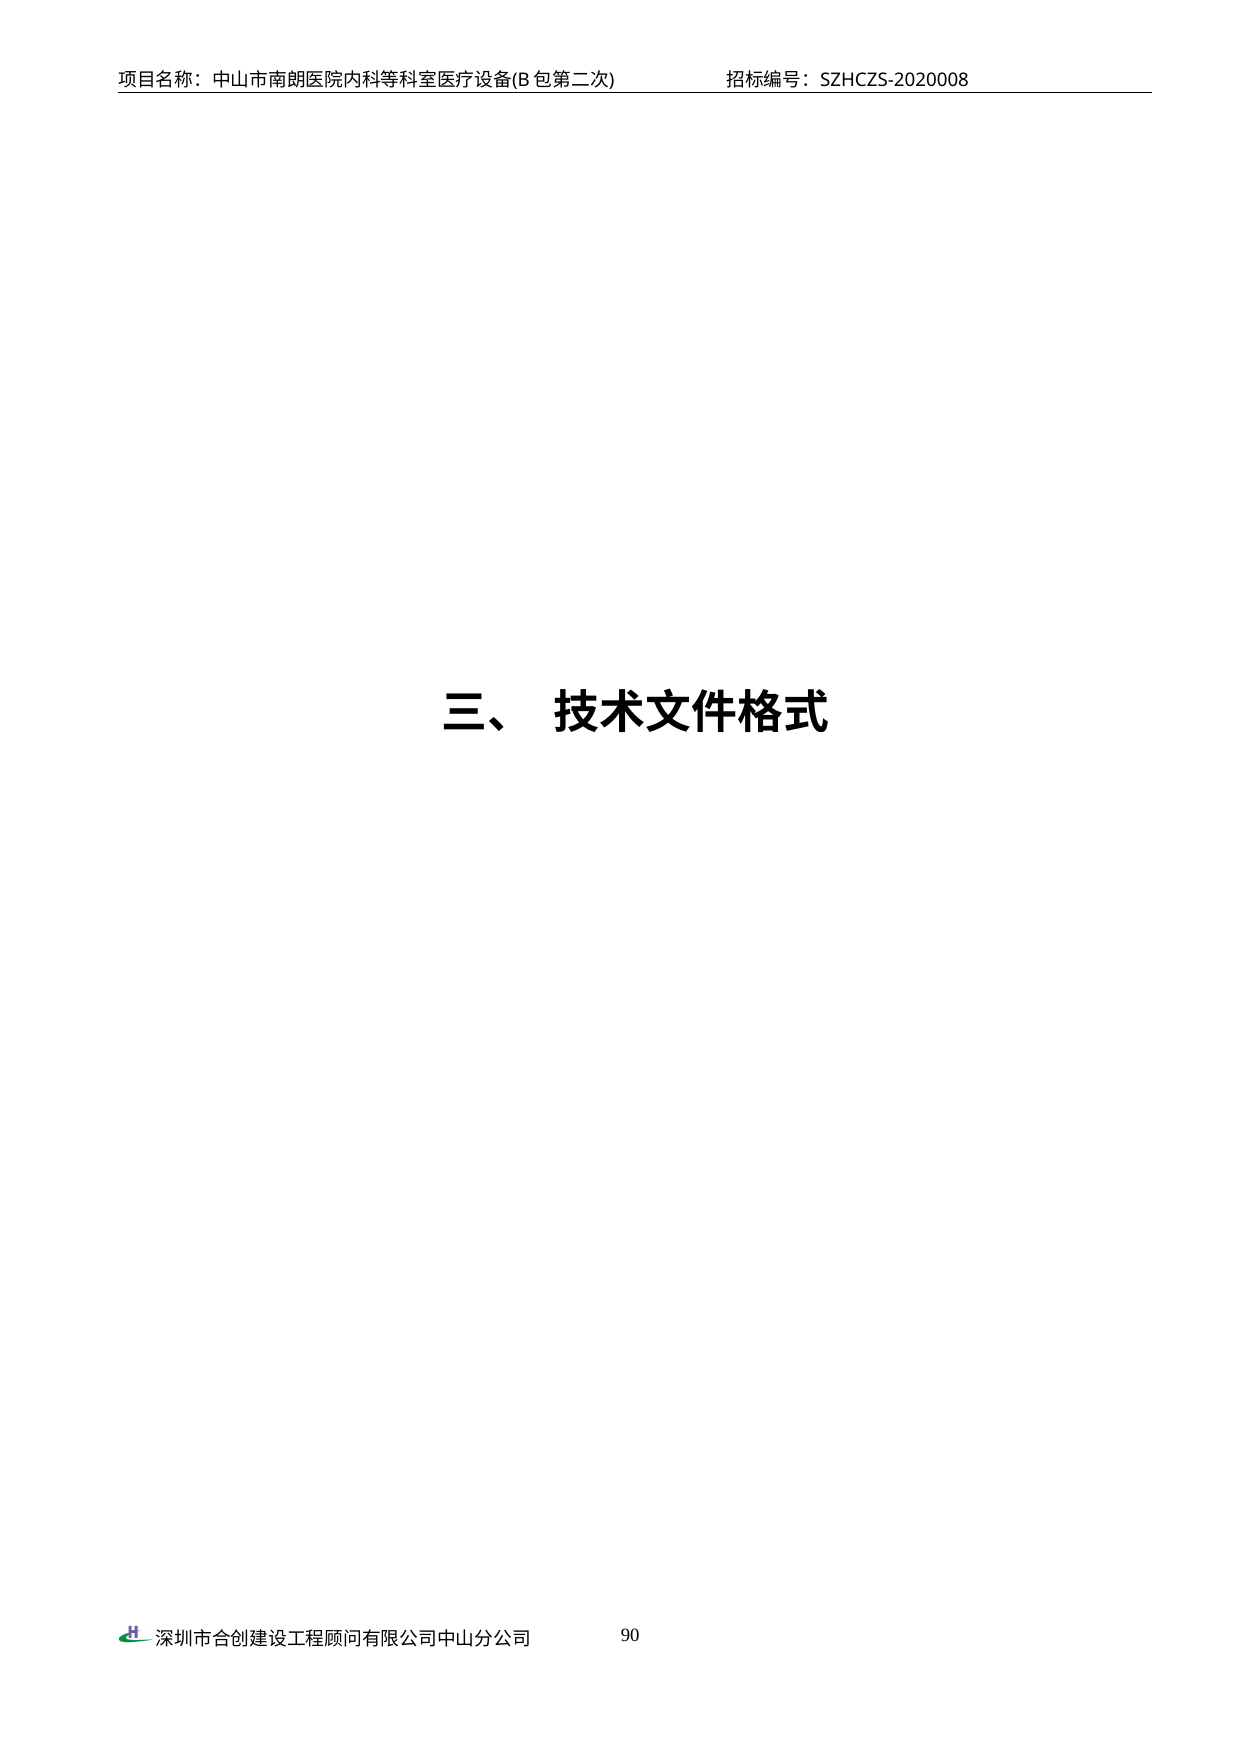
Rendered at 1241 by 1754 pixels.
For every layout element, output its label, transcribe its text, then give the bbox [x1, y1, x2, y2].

text 三、 技术文件格式 [118, 675, 1152, 742]
picture [117, 1615, 154, 1653]
